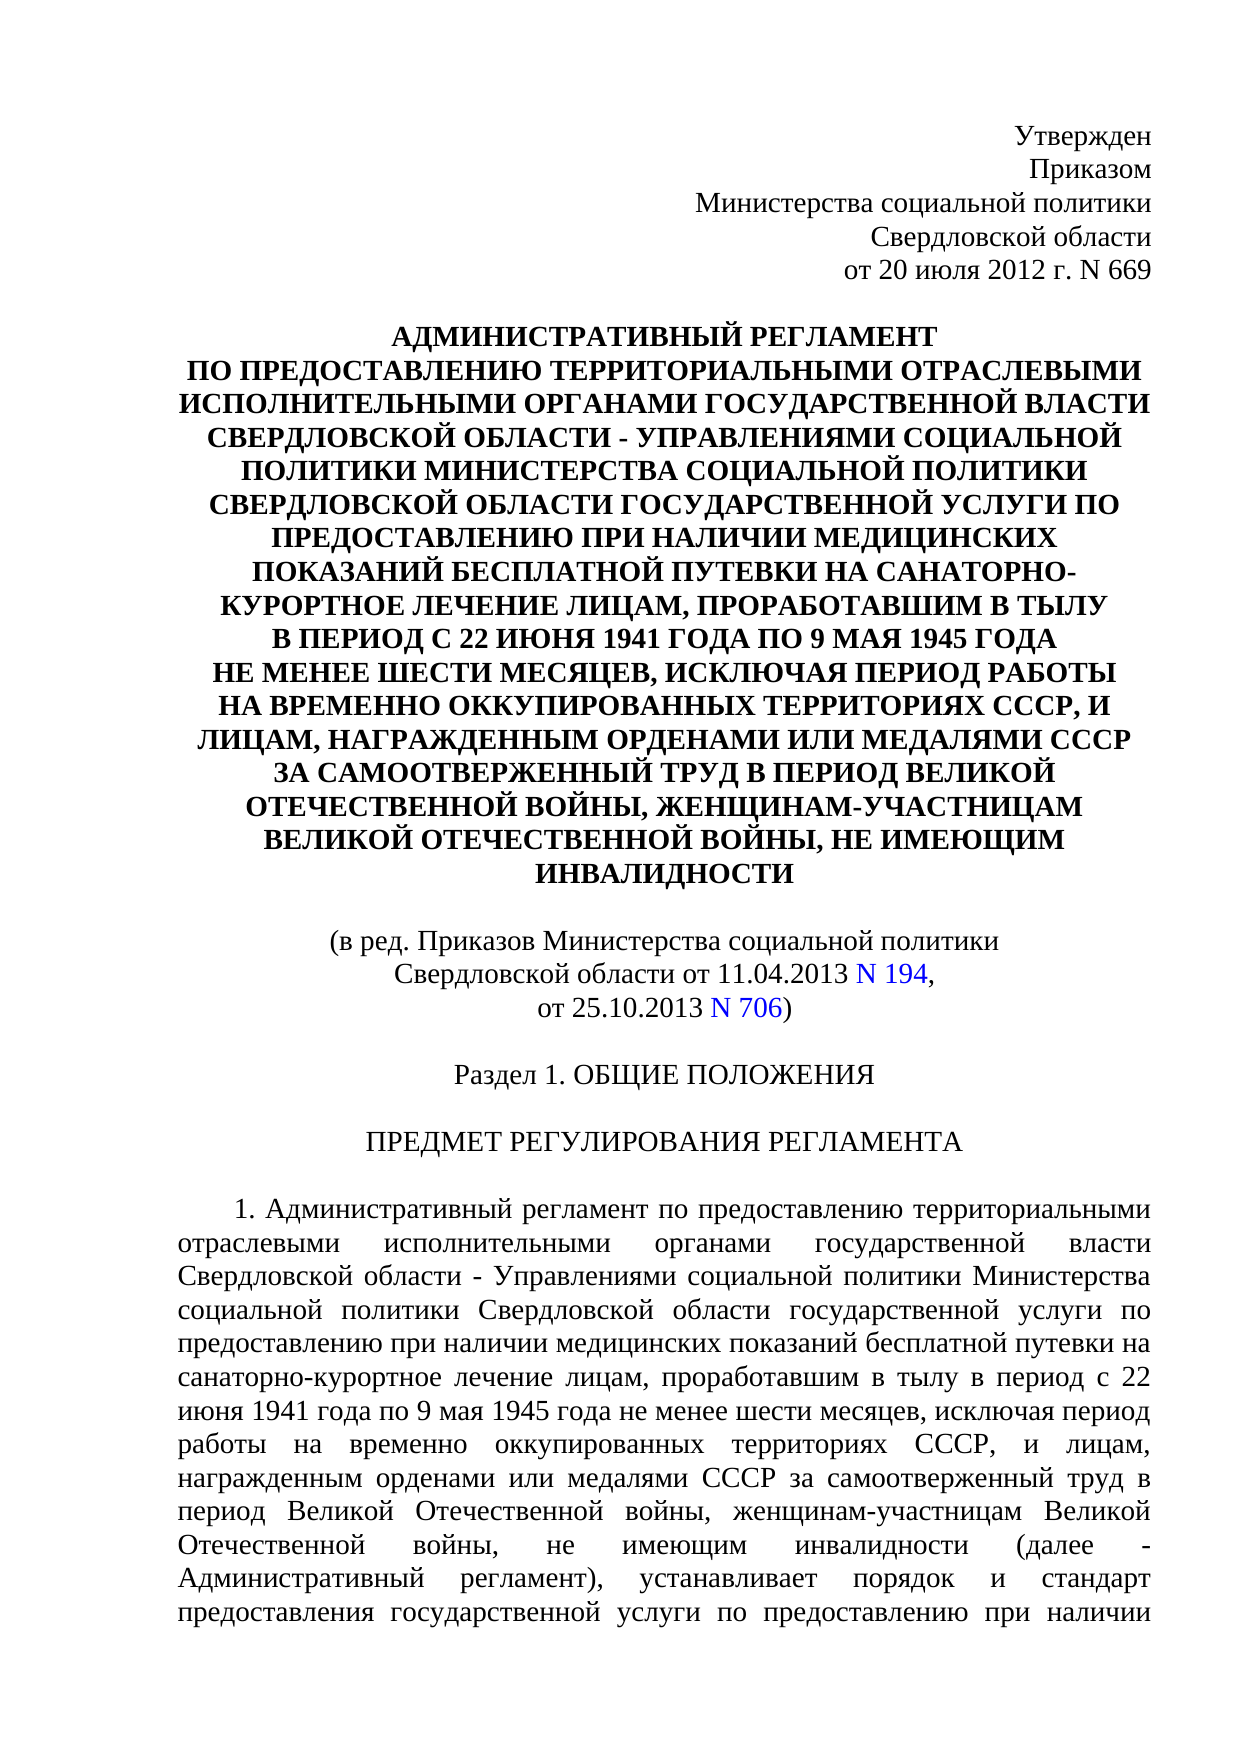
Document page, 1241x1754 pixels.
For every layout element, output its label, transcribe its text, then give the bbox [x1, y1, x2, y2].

text НА ВРЕМЕННО ОККУПИРОВАННЫХ ТЕРРИТОРИЯХ СССР, И ЛИЦАМ, НАГРАЖДЕННЫМ ОРДЕНАМИ ИЛИ МЕДАЛЯМИ СССР ЗА САМООТВЕРЖЕННЫЙ ТРУД В ПЕРИОД ВЕЛИКОЙ ОТЕЧЕСТВЕННОЙ ВОЙНЫ, ЖЕНЩИНАМ-УЧАСТНИЦАМ ВЕЛИКОЙ ОТЕЧЕСТВЕННОЙ ВОЙНЫ, НЕ ИМЕЮЩИМ ИНВАЛИДНОСТИ [177, 688, 1152, 889]
text Свердловской области [177, 219, 1152, 252]
text ПРЕДМЕТ РЕГУЛИРОВАНИЯ РЕГЛАМЕНТА [177, 1124, 1152, 1158]
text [177, 1191, 1152, 1627]
text Свердловской области от 11.04.2013 N 194, [177, 957, 1152, 990]
text НЕ МЕНЕЕ ШЕСТИ МЕСЯЦЕВ, ИСКЛЮЧАЯ ПЕРИОД РАБОТЫ [177, 655, 1152, 688]
text Министерства социальной политики [177, 185, 1152, 219]
text ИСПОЛНИТЕЛЬНЫМИ ОРГАНАМИ ГОСУДАРСТВЕННОЙ ВЛАСТИ [177, 386, 1152, 420]
text от 25.10.2013 N 706) [177, 990, 1152, 1024]
text В ПЕРИОД С 22 ИЮНЯ 1941 ГОДА ПО 9 МАЯ 1945 ГОДА [177, 621, 1152, 655]
text от 20 июля 2012 г. N 669 [177, 252, 1152, 286]
text СВЕРДЛОВСКОЙ ОБЛАСТИ - УПРАВЛЕНИЯМИ СОЦИАЛЬНОЙ ПОЛИТИКИ МИНИСТЕРСТВА СОЦИАЛЬНОЙ ПОЛИТИКИ СВЕРДЛОВСКОЙ ОБЛАСТИ ГОСУДАРСТВЕННОЙ УСЛУГИ ПО ПРЕДОСТАВЛЕНИЮ ПРИ НАЛИЧИИ МЕДИЦИНСКИХ ПОКАЗАНИЙ БЕСПЛАТНОЙ ПУТЕВКИ НА САНАТОРНО-КУРОРТНОЕ ЛЕЧЕНИЕ ЛИЦАМ, ПРОРАБОТАВШИМ В ТЫЛУ [177, 420, 1152, 621]
text ПО ПРЕДОСТАВЛЕНИЮ ТЕРРИТОРИАЛЬНЫМИ ОТРАСЛЕВЫМИ [177, 353, 1152, 386]
text АДМИНИСТРАТИВНЫЙ РЕГЛАМЕНТ [177, 319, 1152, 353]
text Приказом [177, 152, 1152, 185]
text Раздел 1. ОБЩИЕ ПОЛОЖЕНИЯ [177, 1057, 1152, 1091]
text Утвержден [177, 118, 1152, 152]
text (в ред. Приказов Министерства социальной политики [177, 923, 1152, 957]
